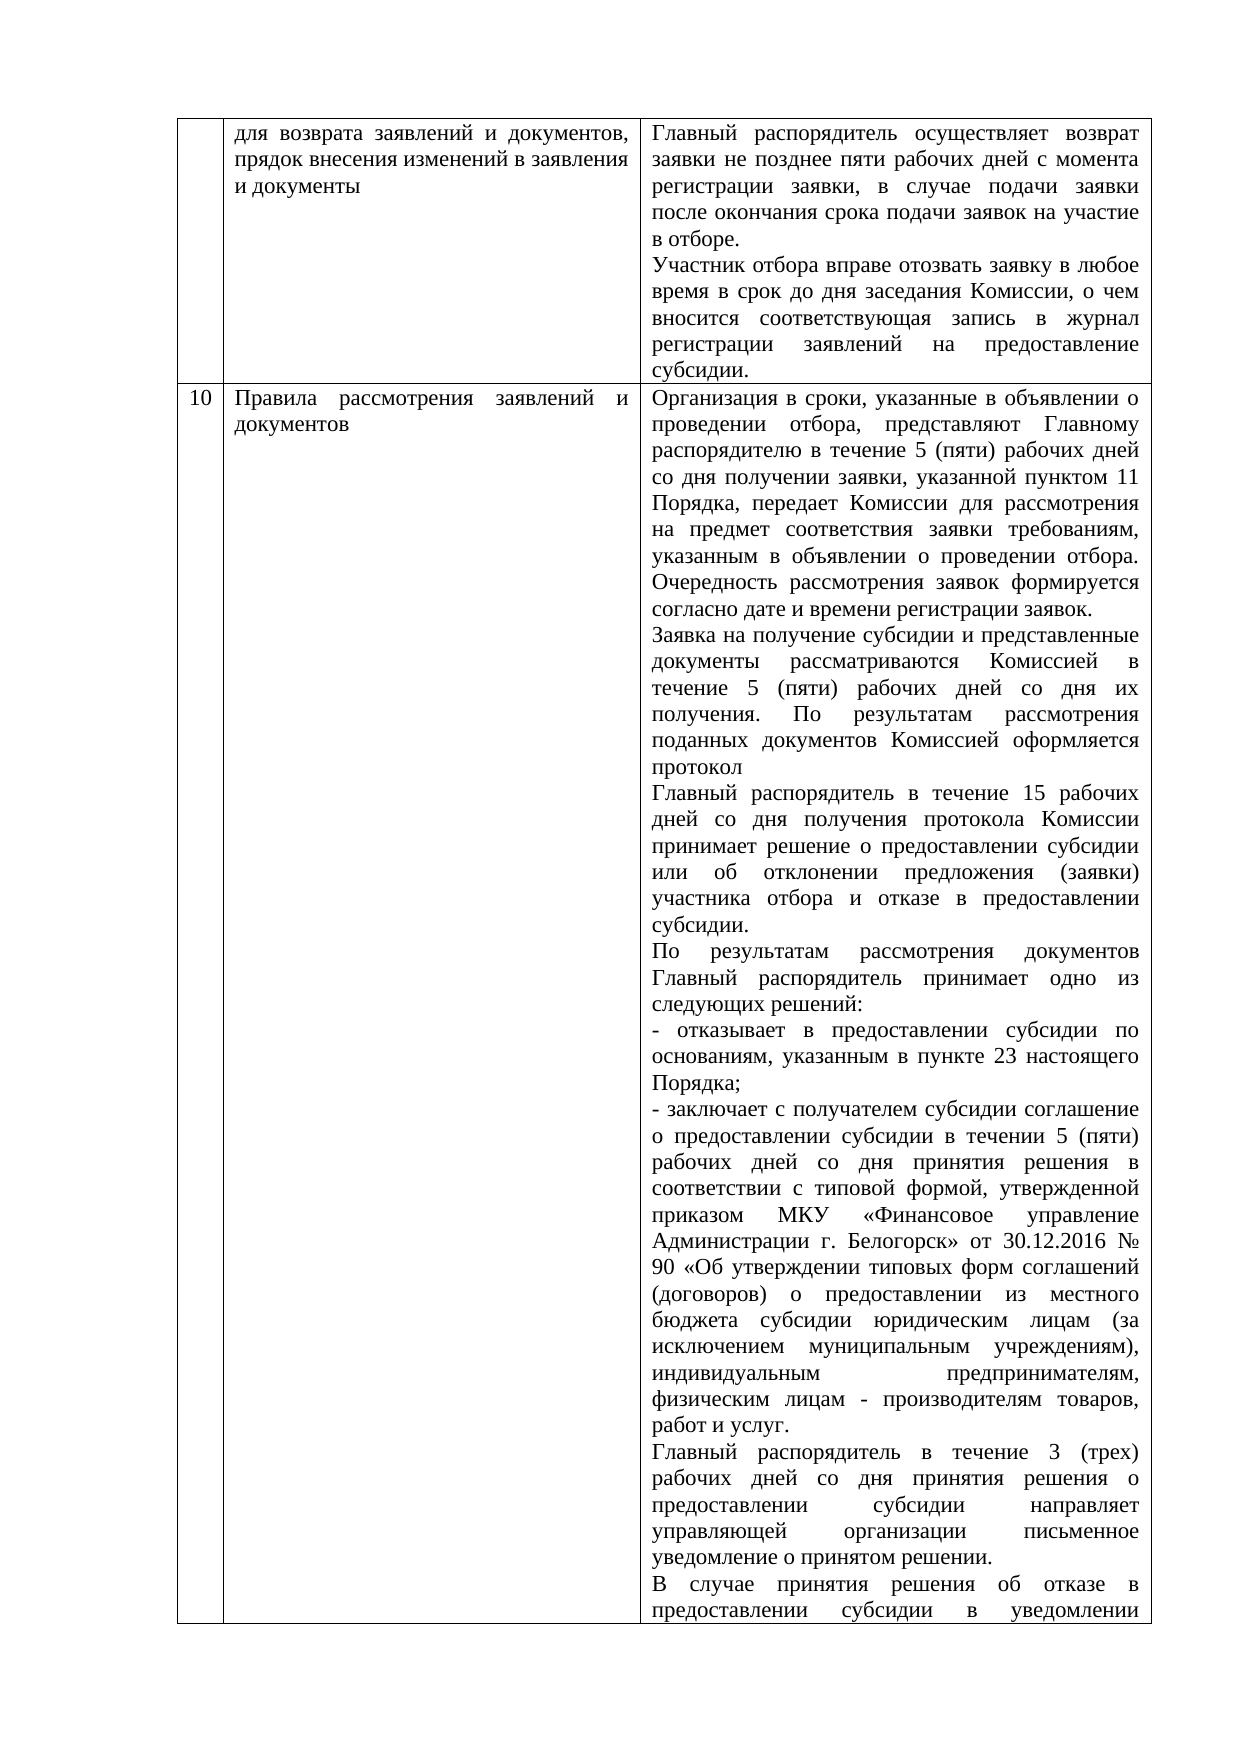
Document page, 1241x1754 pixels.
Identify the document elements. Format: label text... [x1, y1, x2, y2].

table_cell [641, 119, 1151, 383]
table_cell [224, 119, 640, 383]
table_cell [641, 384, 1151, 1622]
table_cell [224, 384, 640, 1622]
table_cell 10 [178, 384, 223, 1622]
table_cell 9 [178, 119, 223, 383]
